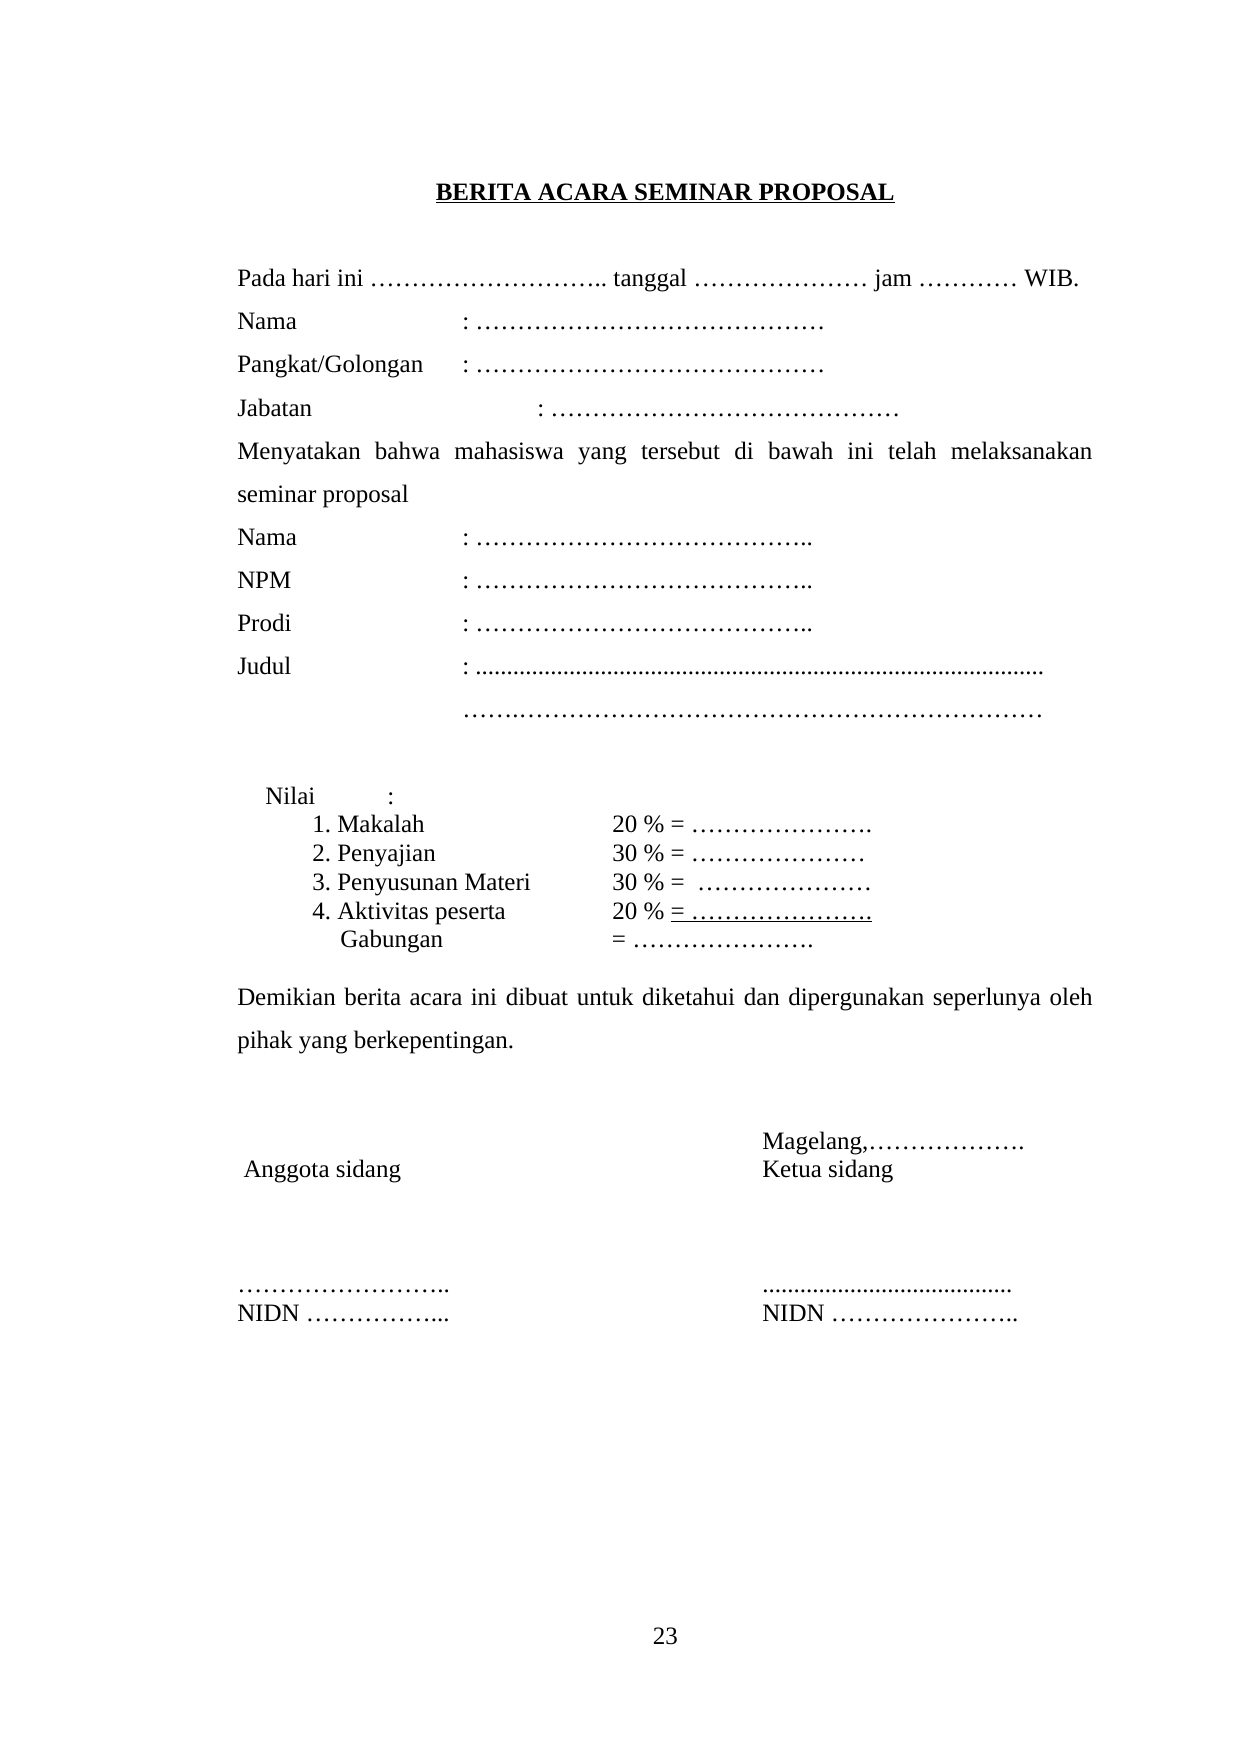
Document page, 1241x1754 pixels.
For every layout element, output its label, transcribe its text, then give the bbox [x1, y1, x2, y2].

text BERITA ACARA SEMINAR PROPOSAL [237, 177, 1093, 206]
text NPM : ………………………………….. [237, 565, 1093, 594]
text 1. Makalah 20 % = …………………. [265, 809, 1093, 838]
text …………………….. ........................................ [237, 1269, 1093, 1298]
text 4. Aktivitas peserta 20 % = …………………. [265, 896, 1093, 924]
text Pangkat/Golongan : …………………………………… [237, 349, 1093, 378]
text Anggota sidang Ketua sidang [237, 1154, 1093, 1183]
text 2. Penyajian 30 % = ………………… [265, 838, 1093, 867]
text Magelang,………………. [762, 1126, 1093, 1154]
text Demikian berita acara ini dibuat untuk diketahui dan dipergunakan seperlunya oleh pihak yang berkepentingan. [237, 982, 1093, 1054]
text Gabungan = …………………. [265, 924, 1093, 953]
text Judul : ........................................................................................... [237, 651, 1093, 680]
text Nilai : [265, 781, 1093, 809]
text …….……………………………………………………… [387, 694, 1093, 723]
text Nama : …………………………………… [237, 306, 1093, 335]
text Menyatakan bahwa mahasiswa yang tersebut di bawah ini telah melaksanakan seminar proposal [237, 436, 1093, 508]
text Pada hari ini ……………………….. tanggal ………………… jam ………… WIB. [237, 263, 1093, 292]
text Jabatan : …………………………………… [237, 393, 1093, 421]
text Nama : ………………………………….. [237, 522, 1093, 551]
text Prodi : ………………………………….. [237, 608, 1093, 637]
text 3. Penyusunan Materi 30 % = ………………… [265, 867, 1093, 896]
text NIDN ……………... NIDN ………………….. [237, 1298, 1093, 1327]
